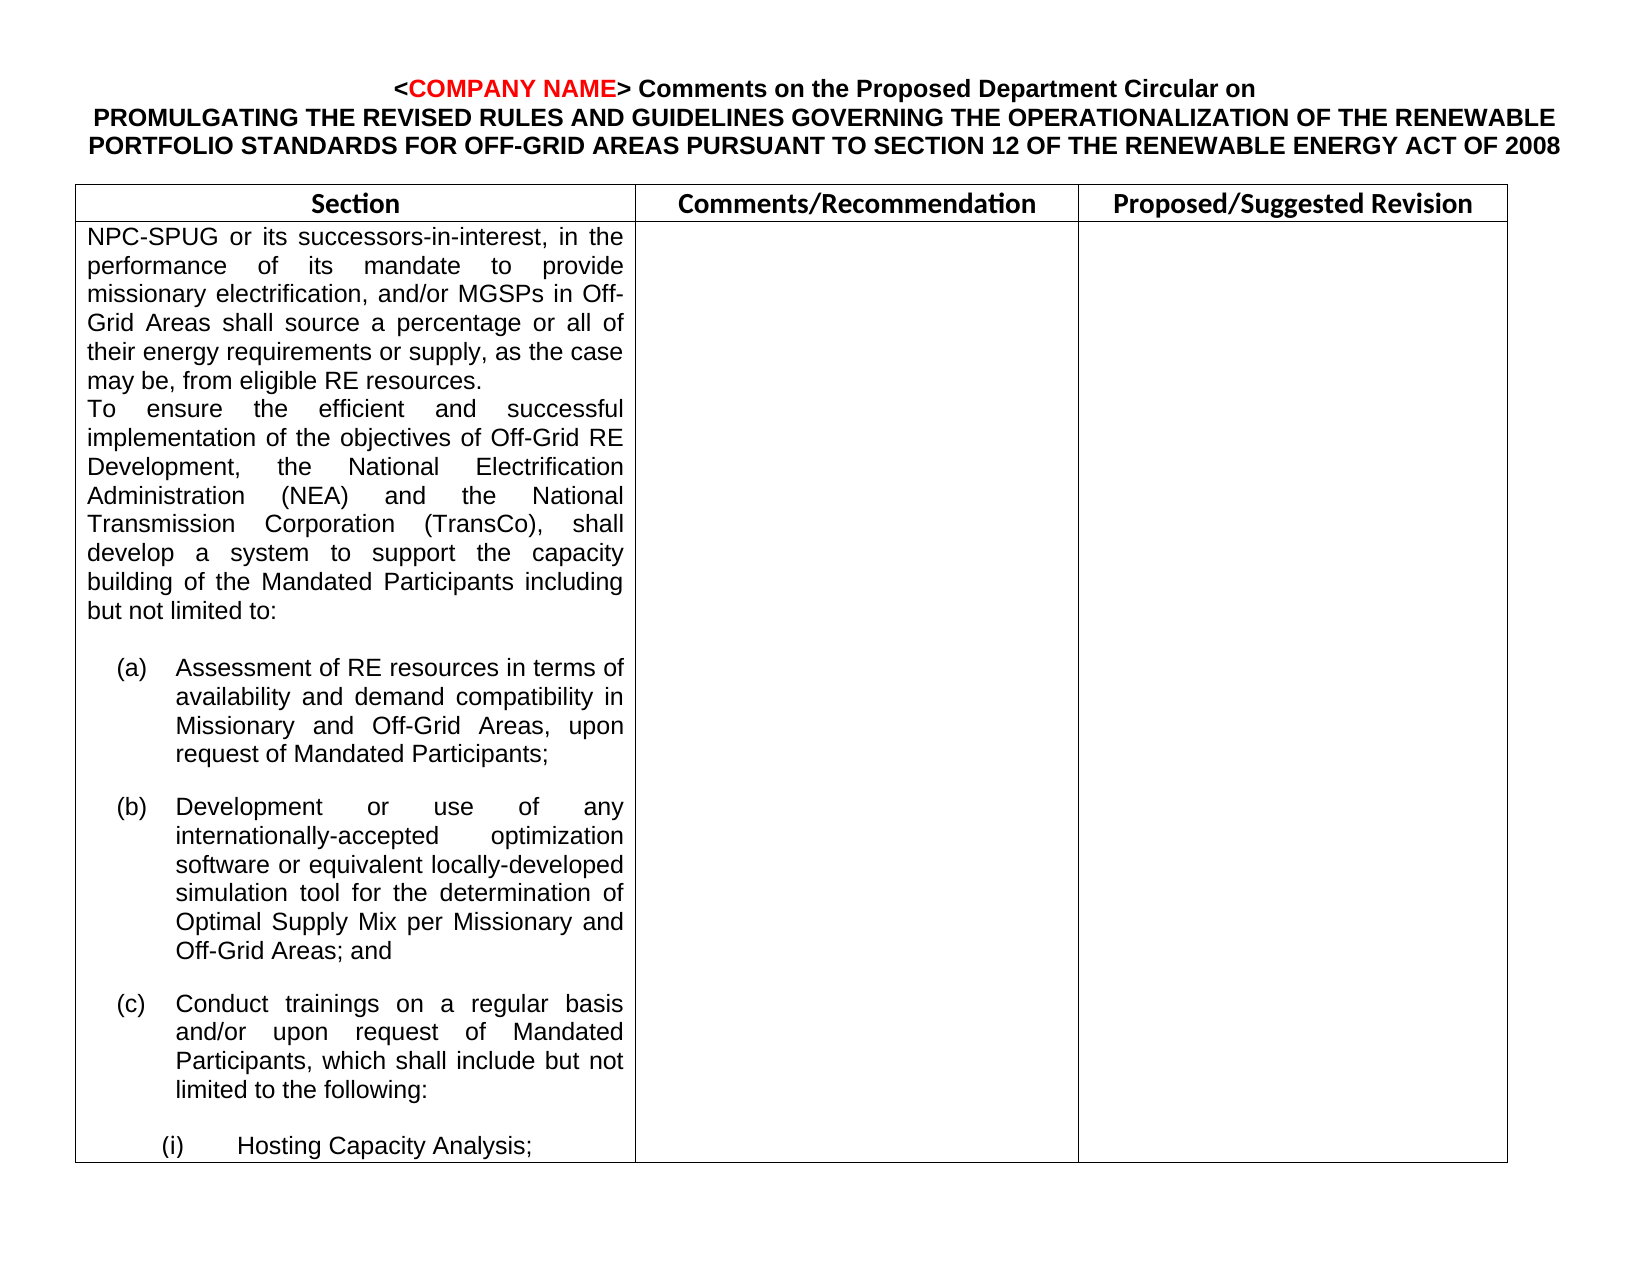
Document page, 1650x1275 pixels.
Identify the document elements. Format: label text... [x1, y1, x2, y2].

table_cell [636, 222, 1078, 1162]
table_header Comments/Recommendation [636, 185, 1078, 221]
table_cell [76, 222, 635, 1162]
table_cell [1079, 222, 1507, 1162]
table_header Proposed/Suggested Revision [1079, 185, 1507, 221]
table_header Section [76, 185, 635, 221]
